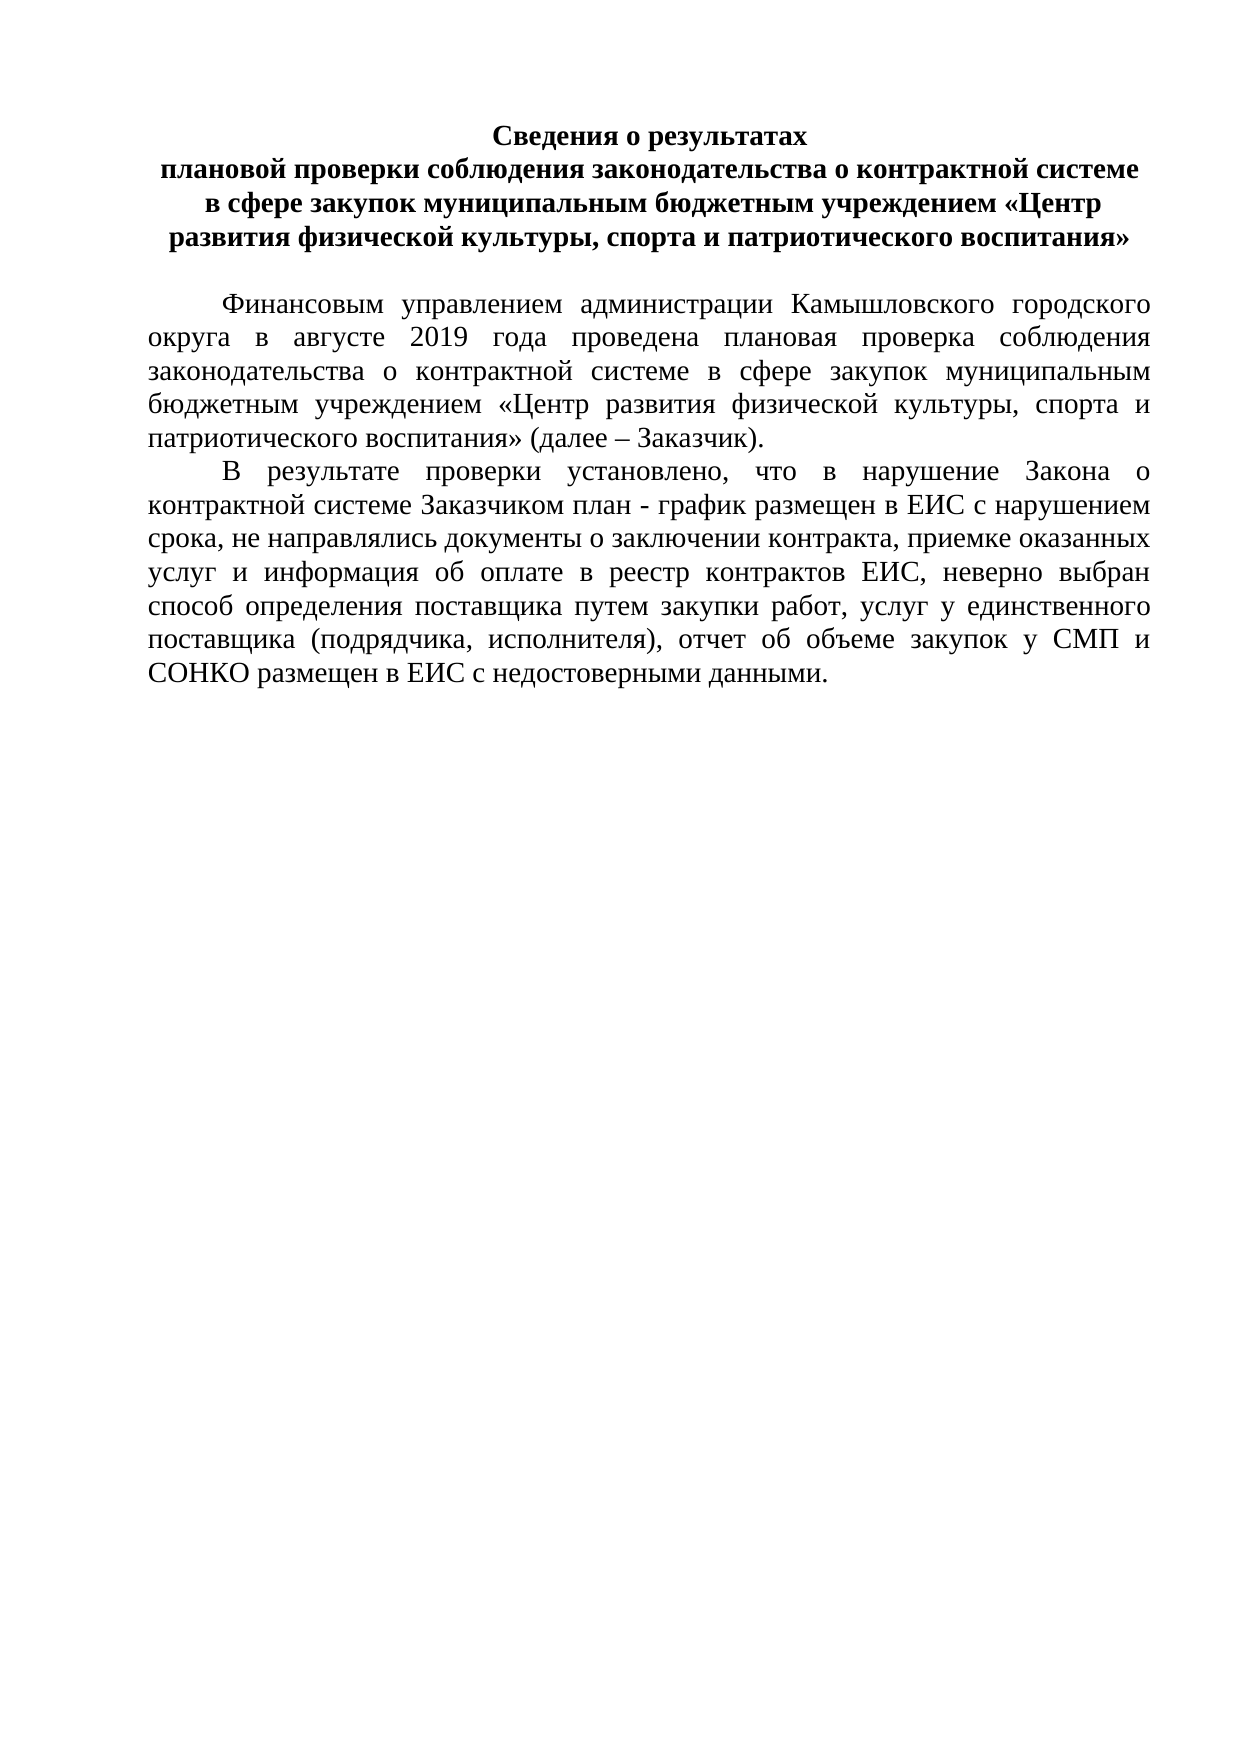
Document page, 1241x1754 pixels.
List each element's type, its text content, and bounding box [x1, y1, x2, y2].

text в сфере закупок муниципальным бюджетным учреждением «Центр развития физической культуры, спорта и патриотического воспитания» [148, 185, 1152, 252]
text плановой проверки соблюдения законодательства о контрактной системе [148, 152, 1152, 185]
text В результате проверки установлено, что в нарушение Закона о контрактной системе Заказчиком план - график размещен в ЕИС с нарушением срока, не направлялись документы о заключении контракта, приемке оказанных услуг и информация об оплате в реестр контрактов ЕИС, неверно выбран способ определения поставщика путем закупки работ, услуг у единственного поставщика (подрядчика, исполнителя), отчет об объеме закупок у СМП и СОНКО размещен в ЕИС с недостоверными данными. [148, 453, 1152, 688]
text Сведения о результатах [148, 118, 1152, 152]
text Финансовым управлением администрации Камышловского городского округа в августе 2019 года проведена плановая проверка соблюдения законодательства о контрактной системе в сфере закупок муниципальным бюджетным учреждением «Центр развития физической культуры, спорта и патриотического воспитания» (далее – Заказчик). [148, 286, 1152, 453]
